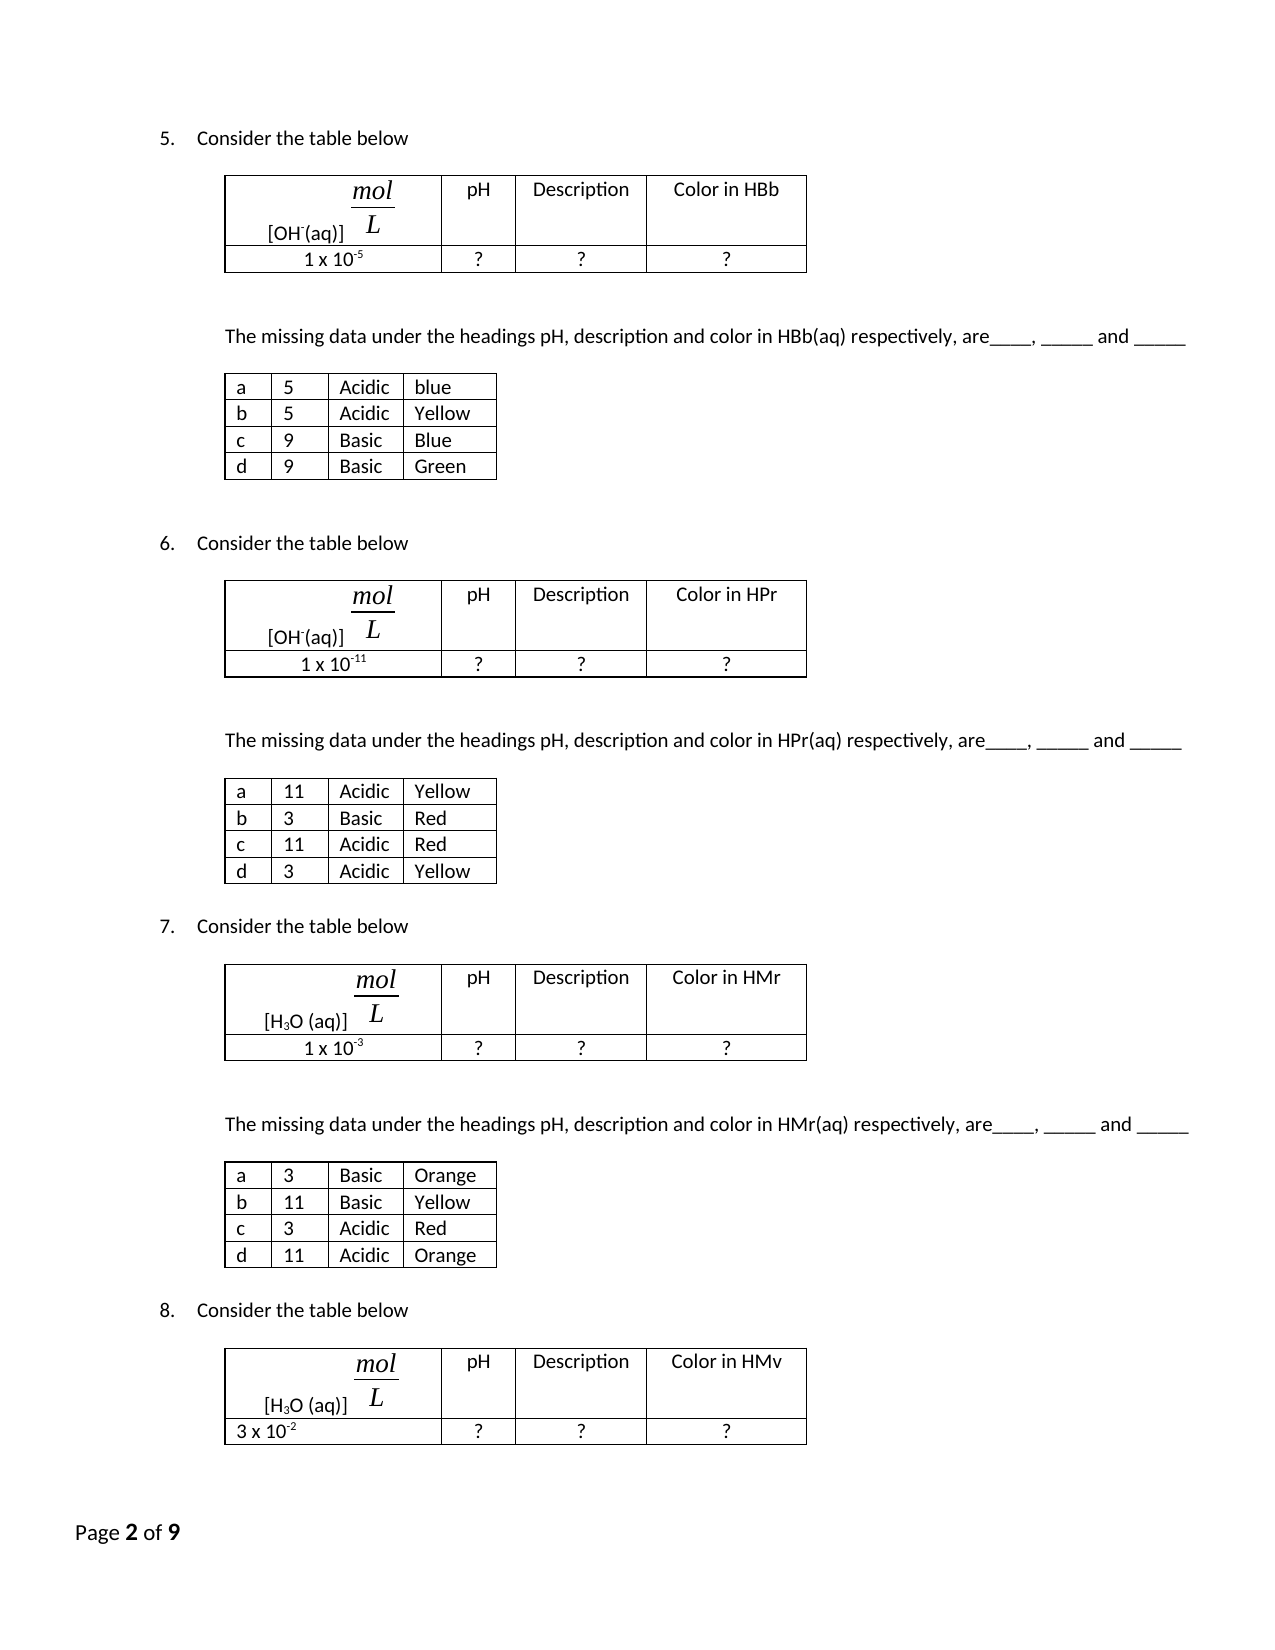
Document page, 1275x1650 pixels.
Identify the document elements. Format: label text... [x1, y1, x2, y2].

text The missing data under the headings pH, description and color in HMr(aq) respectively, are____, _____ and _____ [225, 1111, 1200, 1137]
table_cell ? [516, 1419, 646, 1444]
table_cell Acidic [329, 400, 403, 426]
table_header pH [442, 176, 515, 245]
table_cell 9 [272, 453, 328, 479]
table_cell Orange [404, 1242, 496, 1267]
text The missing data under the headings pH, description and color in HBb(aq) respectively, are____, _____ and _____ [225, 323, 1200, 348]
table_cell Basic [329, 805, 403, 830]
table_cell c [226, 427, 271, 452]
table_header Description [516, 965, 646, 1034]
table_header blue [404, 374, 496, 399]
table_cell Red [404, 1215, 496, 1241]
table_cell 3 [272, 805, 328, 830]
table_cell ? [647, 1035, 806, 1060]
table_header [OH-(aq)] [226, 581, 441, 650]
table_cell 1 x 10-3 [226, 1035, 441, 1060]
table_cell 11 [272, 1242, 328, 1267]
table_cell c [226, 831, 271, 857]
table_header Acidic [329, 779, 403, 804]
table_cell Blue [404, 427, 496, 452]
table_cell ? [442, 651, 515, 676]
table_header [H3O (aq)] [226, 1349, 441, 1418]
table_header 3 [272, 1163, 328, 1188]
table_cell 3 x 10-2 [226, 1419, 441, 1444]
text The missing data under the headings pH, description and color in HPr(aq) respectively, are____, _____ and _____ [225, 727, 1200, 753]
table_cell ? [647, 651, 806, 676]
table_cell 11 [272, 1189, 328, 1214]
table_cell 11 [272, 831, 328, 857]
table_cell Green [404, 453, 496, 479]
table_header [OH-(aq)] [226, 176, 441, 245]
table_cell Basic [329, 1189, 403, 1214]
table_cell ? [516, 246, 646, 272]
table_header 11 [272, 779, 328, 804]
table_cell b [226, 400, 271, 426]
table_header Color in HPr [647, 581, 806, 650]
table_header Color in HMr [647, 965, 806, 1034]
table_cell 1 x 10-5 [226, 246, 441, 272]
table_cell Red [404, 831, 496, 857]
table_header a [226, 374, 271, 399]
table_cell d [226, 1242, 271, 1267]
table_header pH [442, 1349, 515, 1418]
table_header Description [516, 581, 646, 650]
table_cell Acidic [329, 1242, 403, 1267]
table_cell Acidic [329, 1215, 403, 1241]
table_header Description [516, 176, 646, 245]
table_cell ? [516, 651, 646, 676]
table_cell 5 [272, 400, 328, 426]
table_header Description [516, 1349, 646, 1418]
table_header Yellow [404, 779, 496, 804]
table_cell 3 [272, 1215, 328, 1241]
table_cell Basic [329, 453, 403, 479]
table_cell 9 [272, 427, 328, 452]
list Consider the table below [159, 125, 1200, 150]
table_cell Acidic [329, 831, 403, 857]
table_header Color in HMv [647, 1349, 806, 1418]
table_cell Yellow [404, 1189, 496, 1214]
table_cell 3 [272, 858, 328, 883]
table_cell Yellow [404, 858, 496, 883]
table_header 5 [272, 374, 328, 399]
table_cell ? [647, 246, 806, 272]
list Consider the table below [159, 913, 1200, 939]
list Consider the table below [159, 530, 1200, 555]
table_header Basic [329, 1163, 403, 1188]
table_header Color in HBb [647, 176, 806, 245]
table_cell ? [442, 1035, 515, 1060]
table_header a [226, 1163, 271, 1188]
table_header a [226, 779, 271, 804]
table_cell Yellow [404, 400, 496, 426]
table_cell b [226, 805, 271, 830]
table_cell b [226, 1189, 271, 1214]
table_cell ? [442, 1419, 515, 1444]
table_cell ? [516, 1035, 646, 1060]
table_header pH [442, 965, 515, 1034]
table_header Acidic [329, 374, 403, 399]
table_cell 1 x 10-11 [226, 651, 441, 676]
table_header pH [442, 581, 515, 650]
table_header Orange [404, 1163, 496, 1188]
table_cell d [226, 858, 271, 883]
table_cell ? [442, 246, 515, 272]
table_cell Acidic [329, 858, 403, 883]
table_cell d [226, 453, 271, 479]
table_header [H3O (aq)] [226, 965, 441, 1034]
table_cell Red [404, 805, 496, 830]
list Consider the table below [159, 1297, 1200, 1323]
table_cell Basic [329, 427, 403, 452]
table_cell ? [647, 1419, 806, 1444]
table_cell c [226, 1215, 271, 1241]
